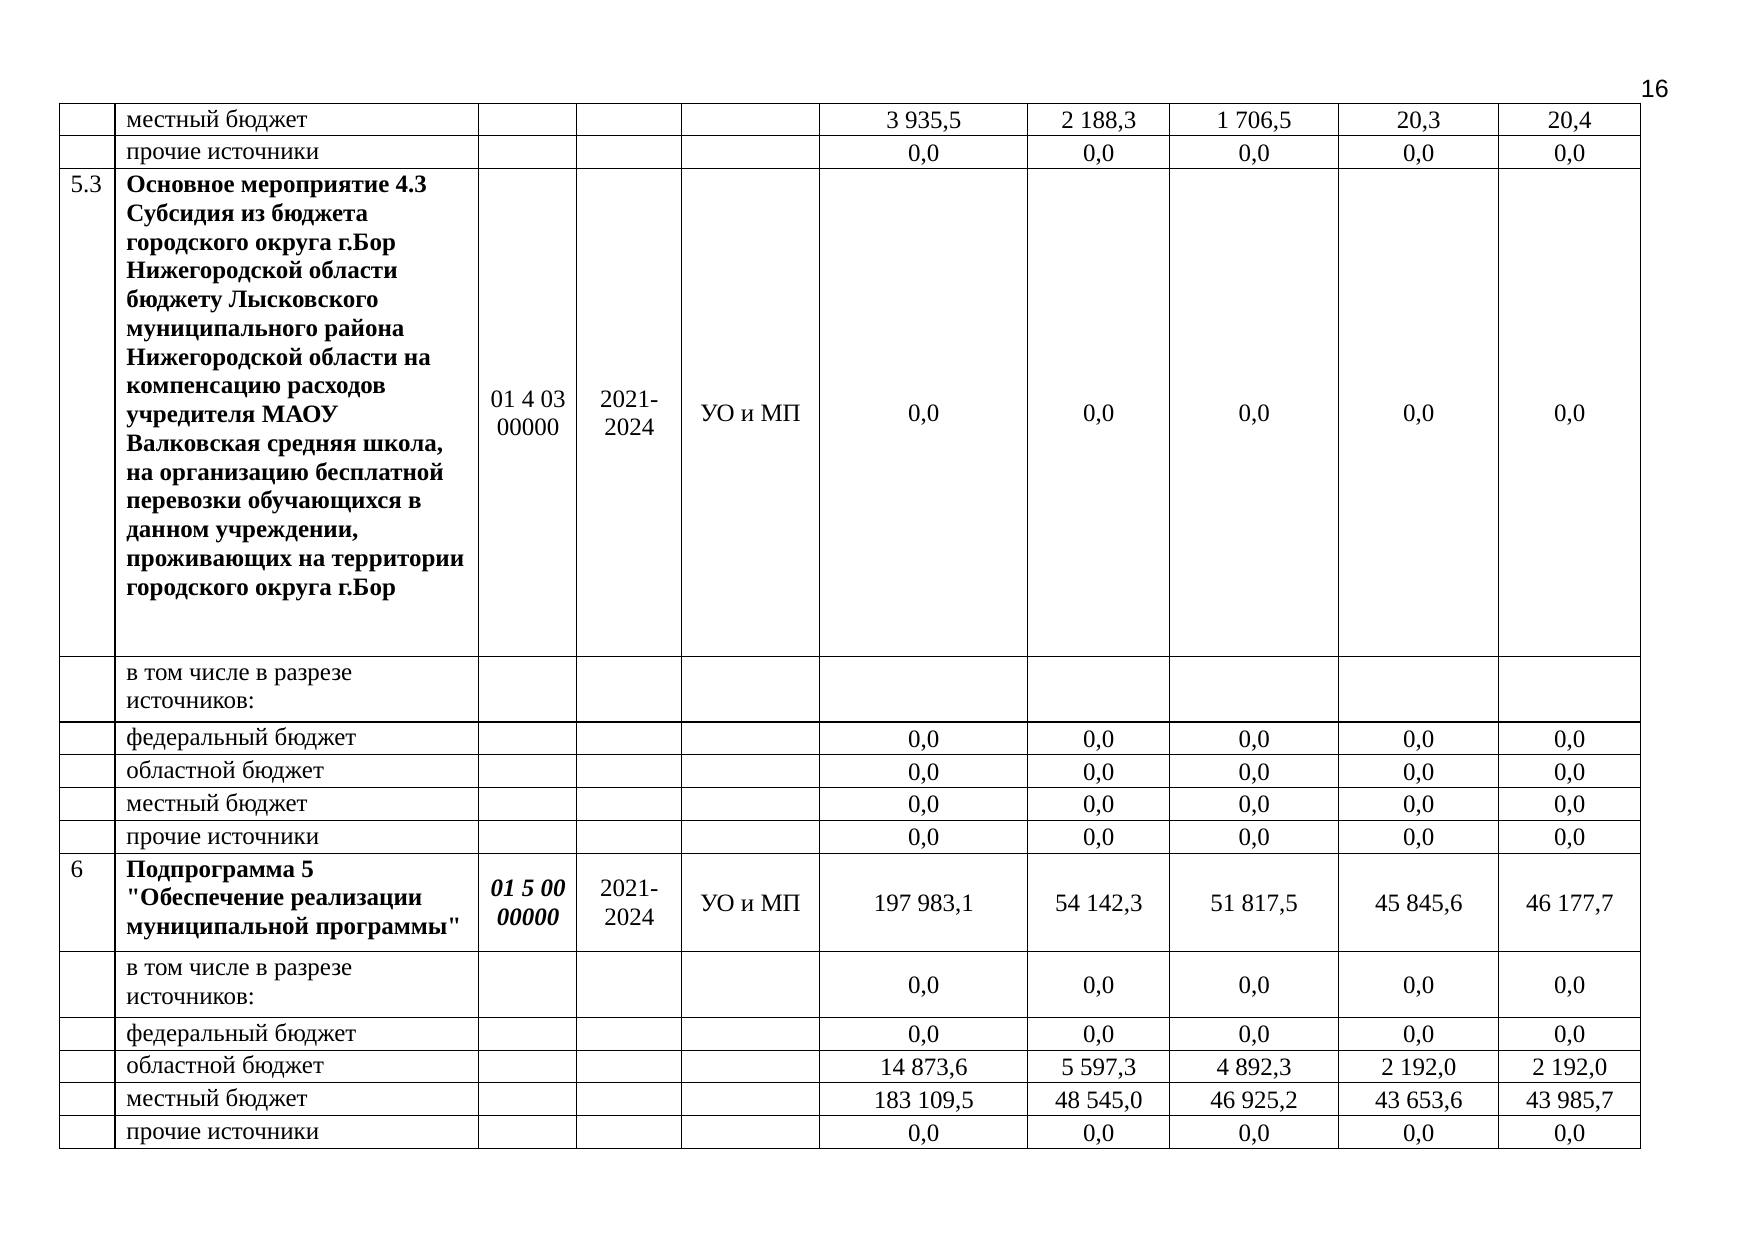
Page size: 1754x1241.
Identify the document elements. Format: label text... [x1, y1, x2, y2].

table_cell [682, 1051, 819, 1082]
table_cell 0,0 [1339, 952, 1498, 1017]
table_cell федеральный бюджет [116, 1018, 478, 1049]
table_cell 0,0 [1028, 788, 1169, 820]
table_cell [577, 788, 681, 820]
table_cell 0,0 [1499, 821, 1640, 853]
table_cell [60, 1116, 114, 1148]
table_cell [682, 952, 819, 1017]
table_cell 0,0 [1339, 788, 1498, 820]
table_cell [1170, 657, 1338, 721]
table_cell прочие источники [116, 1116, 478, 1148]
table_cell 0,0 [820, 723, 1027, 754]
table_cell 183 109,5 [820, 1083, 1027, 1115]
table_cell [479, 1116, 576, 1148]
table_cell 0,0 [1028, 723, 1169, 754]
table_cell [60, 788, 114, 820]
table_cell 2021-2024 [577, 854, 681, 951]
table_cell [577, 755, 681, 787]
table_cell 48 545,0 [1028, 1083, 1169, 1115]
table_cell [60, 952, 114, 1017]
table_cell УО и МП [682, 169, 819, 656]
table_cell 0,0 [1028, 755, 1169, 787]
table_cell [479, 755, 576, 787]
table_cell [479, 1018, 576, 1049]
table_cell [577, 657, 681, 721]
table_cell 0,0 [820, 1018, 1027, 1049]
table_cell [60, 1018, 114, 1049]
table_cell 4 892,3 [1170, 1051, 1338, 1082]
table_cell 0,0 [1499, 788, 1640, 820]
table_cell [682, 755, 819, 787]
table_cell 45 845,6 [1339, 854, 1498, 951]
table_cell 5 597,3 [1028, 1051, 1169, 1082]
table_cell [682, 1018, 819, 1049]
table_cell 0,0 [1170, 169, 1338, 656]
table_cell 0,0 [1028, 821, 1169, 853]
table_cell 3 935,5 [820, 104, 1027, 135]
table_cell [479, 136, 576, 168]
table_cell 0,0 [1170, 821, 1338, 853]
table_cell местный бюджет [116, 104, 478, 135]
table_cell [577, 821, 681, 853]
table_cell [682, 657, 819, 721]
table_cell областной бюджет [116, 755, 478, 787]
table_cell [479, 1051, 576, 1082]
table_cell 0,0 [820, 952, 1027, 1017]
table_cell 0,0 [1170, 755, 1338, 787]
table_cell [60, 657, 114, 721]
table_cell 0,0 [1499, 136, 1640, 168]
table_cell [479, 821, 576, 853]
table_cell [577, 952, 681, 1017]
table_cell 20,3 [1339, 104, 1498, 135]
table_cell 0,0 [1339, 1018, 1498, 1049]
table_cell [60, 821, 114, 853]
table_cell 0,0 [820, 821, 1027, 853]
table_cell 0,0 [1499, 952, 1640, 1017]
table_cell 0,0 [1339, 136, 1498, 168]
table_cell 0,0 [820, 136, 1027, 168]
table_cell 0,0 [1339, 169, 1498, 656]
table_cell 197 983,1 [820, 854, 1027, 951]
table_cell [60, 723, 114, 754]
table_cell [682, 1083, 819, 1115]
table_cell 0,0 [1499, 1018, 1640, 1049]
table_cell [1028, 657, 1169, 721]
table_cell [682, 1116, 819, 1148]
table_cell 2 192,0 [1499, 1051, 1640, 1082]
table_cell УО и МП [682, 854, 819, 951]
table_cell 0,0 [1170, 1018, 1338, 1049]
table_cell прочие источники [116, 136, 478, 168]
table_cell [479, 104, 576, 135]
table_cell 0,0 [1170, 136, 1338, 168]
table_cell 2 192,0 [1339, 1051, 1498, 1082]
table_cell [60, 1051, 114, 1082]
table_cell [479, 723, 576, 754]
table_cell [682, 788, 819, 820]
table_cell 01 5 00 00000 [479, 854, 576, 951]
table_cell [577, 1051, 681, 1082]
table_cell федеральный бюджет [116, 723, 478, 754]
table_cell [682, 821, 819, 853]
table_cell в том числе в разрезе источников: [116, 657, 478, 721]
table_cell [577, 1018, 681, 1049]
table_cell [577, 136, 681, 168]
table_cell [479, 952, 576, 1017]
table_cell прочие источники [116, 821, 478, 853]
table_cell 0,0 [1499, 169, 1640, 656]
table_cell 2 188,3 [1028, 104, 1169, 135]
table_cell 43 653,6 [1339, 1083, 1498, 1115]
table_cell 01 4 03 00000 [479, 169, 576, 656]
table_cell [682, 723, 819, 754]
table_cell 0,0 [820, 169, 1027, 656]
table_cell 43 985,7 [1499, 1083, 1640, 1115]
table_cell [479, 1083, 576, 1115]
table_cell 0,0 [820, 755, 1027, 787]
table_cell 5.3 [60, 169, 114, 656]
table_cell 0,0 [820, 1116, 1027, 1148]
table_cell Подпрограмма 5 "Обеспечение реализации муниципальной программы" [116, 854, 478, 951]
table_cell 0,0 [1339, 1116, 1498, 1148]
table_cell [479, 788, 576, 820]
table_cell [577, 1083, 681, 1115]
table_cell [60, 755, 114, 787]
table_cell местный бюджет [116, 788, 478, 820]
table_cell Основное мероприятие 4.3 Субсидия из бюджета городского округа г.Бор Нижегородской области бюджету Лысковского муниципального района Нижегородской области на компенсацию расходов учредителя МАОУ Валковская средняя школа, на организацию бесплатной перевозки обучающихся в данном учреждении, проживающих на территории городского округа г.Бор [116, 169, 478, 656]
table_cell 0,0 [1499, 723, 1640, 754]
table_cell 0,0 [1028, 952, 1169, 1017]
table_cell [479, 657, 576, 721]
table_cell [577, 723, 681, 754]
table_cell 0,0 [1170, 1116, 1338, 1148]
table_cell 46 177,7 [1499, 854, 1640, 951]
table_cell 0,0 [1339, 821, 1498, 853]
table_cell 0,0 [820, 788, 1027, 820]
table_cell [1499, 657, 1640, 721]
table_cell 0,0 [1339, 755, 1498, 787]
table_cell [577, 1116, 681, 1148]
table_cell 2021-2024 [577, 169, 681, 656]
table_cell [60, 1083, 114, 1115]
table_cell 0,0 [1499, 1116, 1640, 1148]
table_cell 0,0 [1028, 1116, 1169, 1148]
table_cell [682, 104, 819, 135]
table_cell 0,0 [1499, 755, 1640, 787]
table_cell 0,0 [1170, 723, 1338, 754]
table_cell областной бюджет [116, 1051, 478, 1082]
table_cell 0,0 [1170, 788, 1338, 820]
table_cell 51 817,5 [1170, 854, 1338, 951]
table_cell 0,0 [1028, 169, 1169, 656]
table_cell [577, 104, 681, 135]
table_cell [682, 136, 819, 168]
table_cell [60, 136, 114, 168]
table_cell 0,0 [1339, 723, 1498, 754]
table_cell в том числе в разрезе источников: [116, 952, 478, 1017]
table_cell 54 142,3 [1028, 854, 1169, 951]
table_cell [1339, 657, 1498, 721]
table_cell 0,0 [1028, 136, 1169, 168]
table_cell [820, 657, 1027, 721]
table_cell 1 706,5 [1170, 104, 1338, 135]
table_cell 46 925,2 [1170, 1083, 1338, 1115]
table_cell 0,0 [1170, 952, 1338, 1017]
table_cell 0,0 [1028, 1018, 1169, 1049]
table_cell [60, 104, 114, 135]
table_cell 6 [60, 854, 114, 951]
table_cell 14 873,6 [820, 1051, 1027, 1082]
table_cell 20,4 [1499, 104, 1640, 135]
table_cell местный бюджет [116, 1083, 478, 1115]
